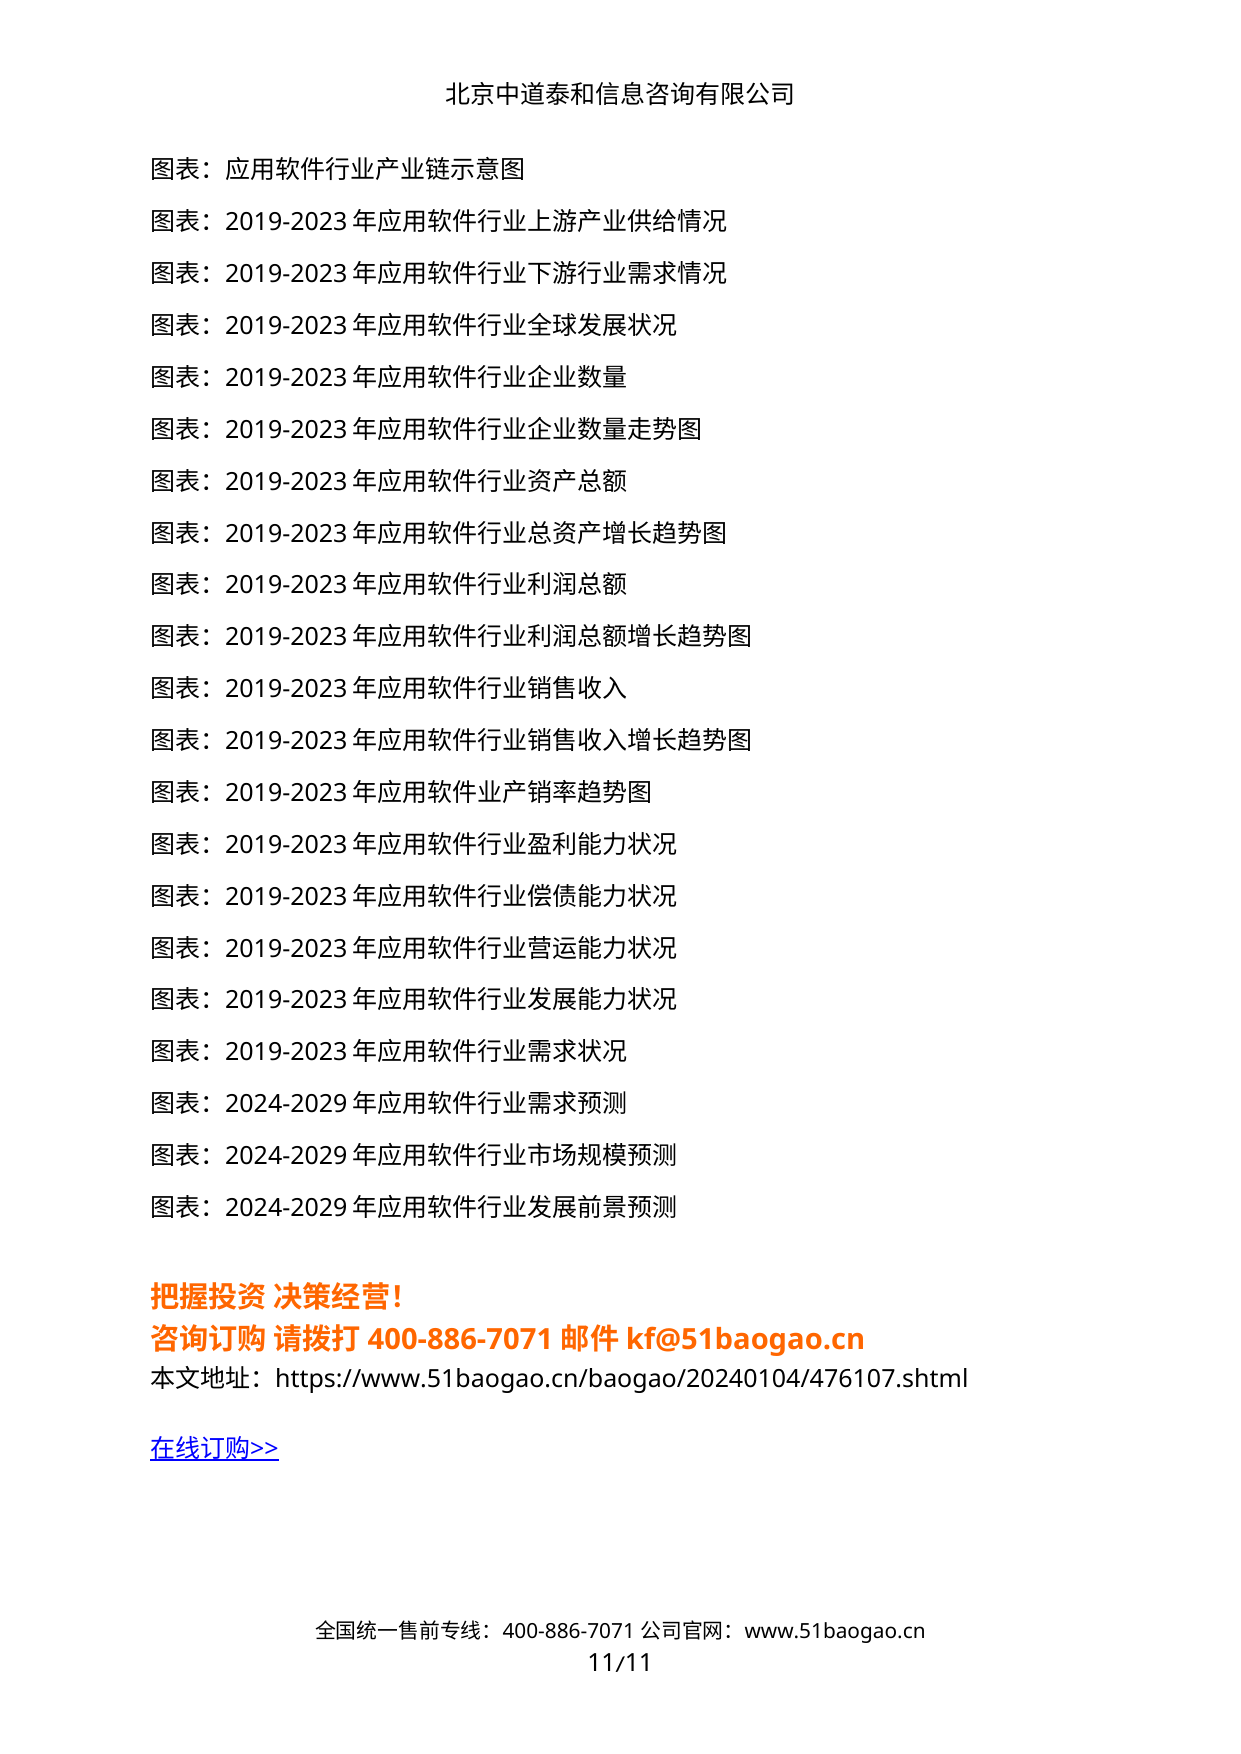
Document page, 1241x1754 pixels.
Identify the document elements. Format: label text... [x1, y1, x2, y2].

text 图表：2019-2023年应用软件行业上游产业供给情况 [150, 202, 1090, 238]
text 在线订购>> [150, 1394, 1090, 1465]
text 图表：2019-2023年应用软件行业资产总额 [150, 461, 1090, 497]
text 图表：2019-2023年应用软件行业企业数量走势图 [150, 409, 1090, 446]
text 图表：2019-2023年应用软件行业需求状况 [150, 1032, 1090, 1068]
text 图表：2019-2023年应用软件行业下游行业需求情况 [150, 254, 1090, 290]
text 图表：2019-2023年应用软件行业全球发展状况 [150, 306, 1090, 342]
text 图表：2019-2023年应用软件行业总资产增长趋势图 [150, 513, 1090, 549]
text 图表：2019-2023年应用软件行业发展能力状况 [150, 980, 1090, 1016]
text 图表：2019-2023年应用软件业产销率趋势图 [150, 772, 1090, 809]
text 图表：2019-2023年应用软件行业销售收入 [150, 669, 1090, 705]
text 图表：2019-2023年应用软件行业销售收入增长趋势图 [150, 721, 1090, 757]
text 图表：2019-2023年应用软件行业偿债能力状况 [150, 876, 1090, 912]
text 图表：2019-2023年应用软件行业营运能力状况 [150, 928, 1090, 964]
text 图表：2024-2029年应用软件行业需求预测 [150, 1084, 1090, 1120]
text 图表：2019-2023年应用软件行业盈利能力状况 [150, 824, 1090, 861]
text 图表：2019-2023年应用软件行业利润总额增长趋势图 [150, 617, 1090, 653]
text 图表：应用软件行业产业链示意图 [150, 150, 1090, 186]
text 图表：2019-2023年应用软件行业企业数量 [150, 357, 1090, 394]
text 图表：2019-2023年应用软件行业利润总额 [150, 565, 1090, 601]
text 图表：2024-2029年应用软件行业市场规模预测 [150, 1136, 1090, 1172]
text 图表：2024-2029年应用软件行业发展前景预测 [150, 1187, 1090, 1224]
text 把握投资 决策经营！咨询订购 请拨打 400-886-7071 邮件 kf@51baogao.cn本文地址：https://www.51baogao.cn/baogao/20240104/476107.shtml [150, 1239, 1090, 1394]
